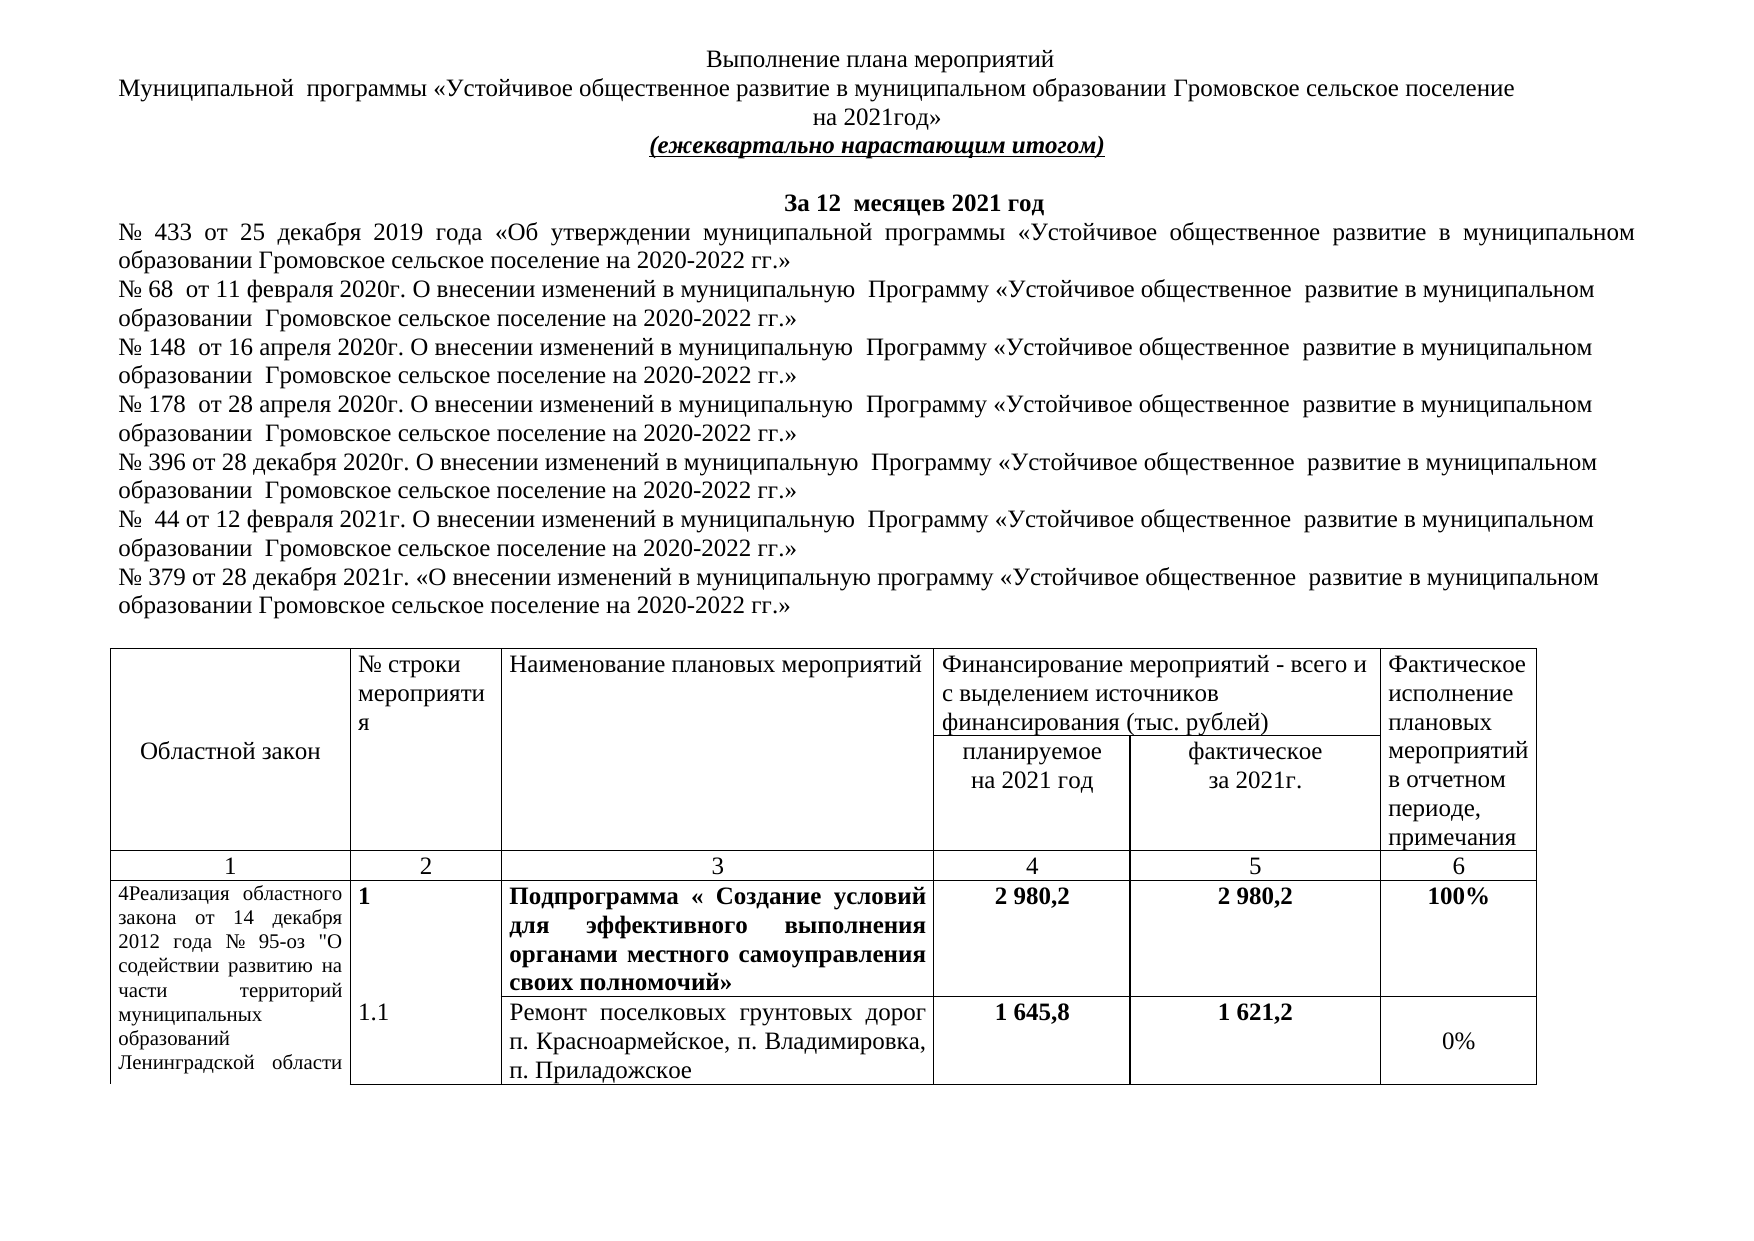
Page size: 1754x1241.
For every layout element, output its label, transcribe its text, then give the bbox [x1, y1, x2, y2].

table_cell 2 980,2 [1131, 881, 1380, 996]
text № 396 от 28 декабря 2020г. О внесении изменений в муниципальную Программу «Устойчивое общественное развитие в муниципальном образовании Громовское сельское поселение на 2020-2022 гг.» [118, 447, 1636, 504]
table_cell планируемое на 2021 год [934, 736, 1129, 850]
text Муниципальной программы «Устойчивое общественное развитие в муниципальном образовании Громовское сельское поселение [118, 73, 1636, 102]
table_cell 1.1 [351, 996, 501, 1083]
table_header Наименование плановых мероприятий [502, 649, 933, 850]
table_cell 100% [1381, 881, 1536, 996]
text № 433 от 25 декабря 2019 года «Об утверждении муниципальной программы «Устойчивое общественное развитие в муниципальном образовании Громовское сельское поселение на 2020-2022 гг.» [118, 217, 1636, 274]
table_cell 1 645,8 [934, 997, 1129, 1083]
table_cell 4 [934, 851, 1129, 880]
text № 44 от 12 февраля 2021г. О внесении изменений в муниципальную Программу «Устойчивое общественное развитие в муниципальном образовании Громовское сельское поселение на 2020-2022 гг.» [118, 504, 1636, 562]
table_cell Ремонт поселковых грунтовых дорог п. Красноармейское, п. Владимировка, п. Приладожское [502, 997, 933, 1083]
table_cell Подпрограмма « Создание условий для эффективного выполнения органами местного самоуправления своих полномочий» [502, 881, 933, 996]
table_cell 0% [1381, 997, 1536, 1083]
table_cell 3 [502, 851, 933, 880]
table_cell фактическое за 2021г. [1131, 736, 1380, 850]
table_cell 2 980,2 [934, 881, 1129, 996]
text № 68 от 11 февраля 2020г. О внесении изменений в муниципальную Программу «Устойчивое общественное развитие в муниципальном образовании Громовское сельское поселение на 2020-2022 гг.» [118, 274, 1636, 332]
table_cell 2 [351, 851, 501, 880]
table_header Фактическое исполнение плановых мероприятий в отчетном периоде, примечания [1381, 649, 1536, 850]
list Выполнение плана мероприятий [118, 44, 1636, 73]
table_header [111, 649, 350, 735]
text на 2021год» [118, 102, 1636, 131]
text (ежеквартально нарастающим итогом) [118, 131, 1636, 159]
text № 148 от 16 апреля 2020г. О внесении изменений в муниципальную Программу «Устойчивое общественное развитие в муниципальном образовании Громовское сельское поселение на 2020-2022 гг.» [118, 332, 1636, 389]
table_cell 6 [1381, 851, 1536, 880]
table_cell 1 [351, 881, 501, 996]
table_cell 5 [1131, 851, 1380, 880]
table_cell 4Реализация областного закона от 14 декабря 2012 года № 95-оз "О содействии развитию на части территорий муниципальных образований Ленинградской области иных форм местного самоуправления" [111, 881, 350, 1083]
table_cell Областной закон [111, 735, 350, 850]
table_cell 1 621,2 [1131, 997, 1380, 1083]
table_cell 1 [111, 851, 350, 880]
text № 178 от 28 апреля 2020г. О внесении изменений в муниципальную Программу «Устойчивое общественное развитие в муниципальном образовании Громовское сельское поселение на 2020-2022 гг.» [118, 389, 1636, 447]
table_header Финансирование мероприятий - всего и с выделением источников финансирования (тыс. рублей) [934, 649, 1380, 735]
text За 12 месяцев 2021 год [118, 188, 1636, 217]
table_header № строки мероприятия [351, 649, 501, 850]
text № 379 от 28 декабря 2021г. «О внесении изменений в муниципальную программу «Устойчивое общественное развитие в муниципальном образовании Громовское сельское поселение на 2020-2022 гг.» [118, 562, 1636, 619]
